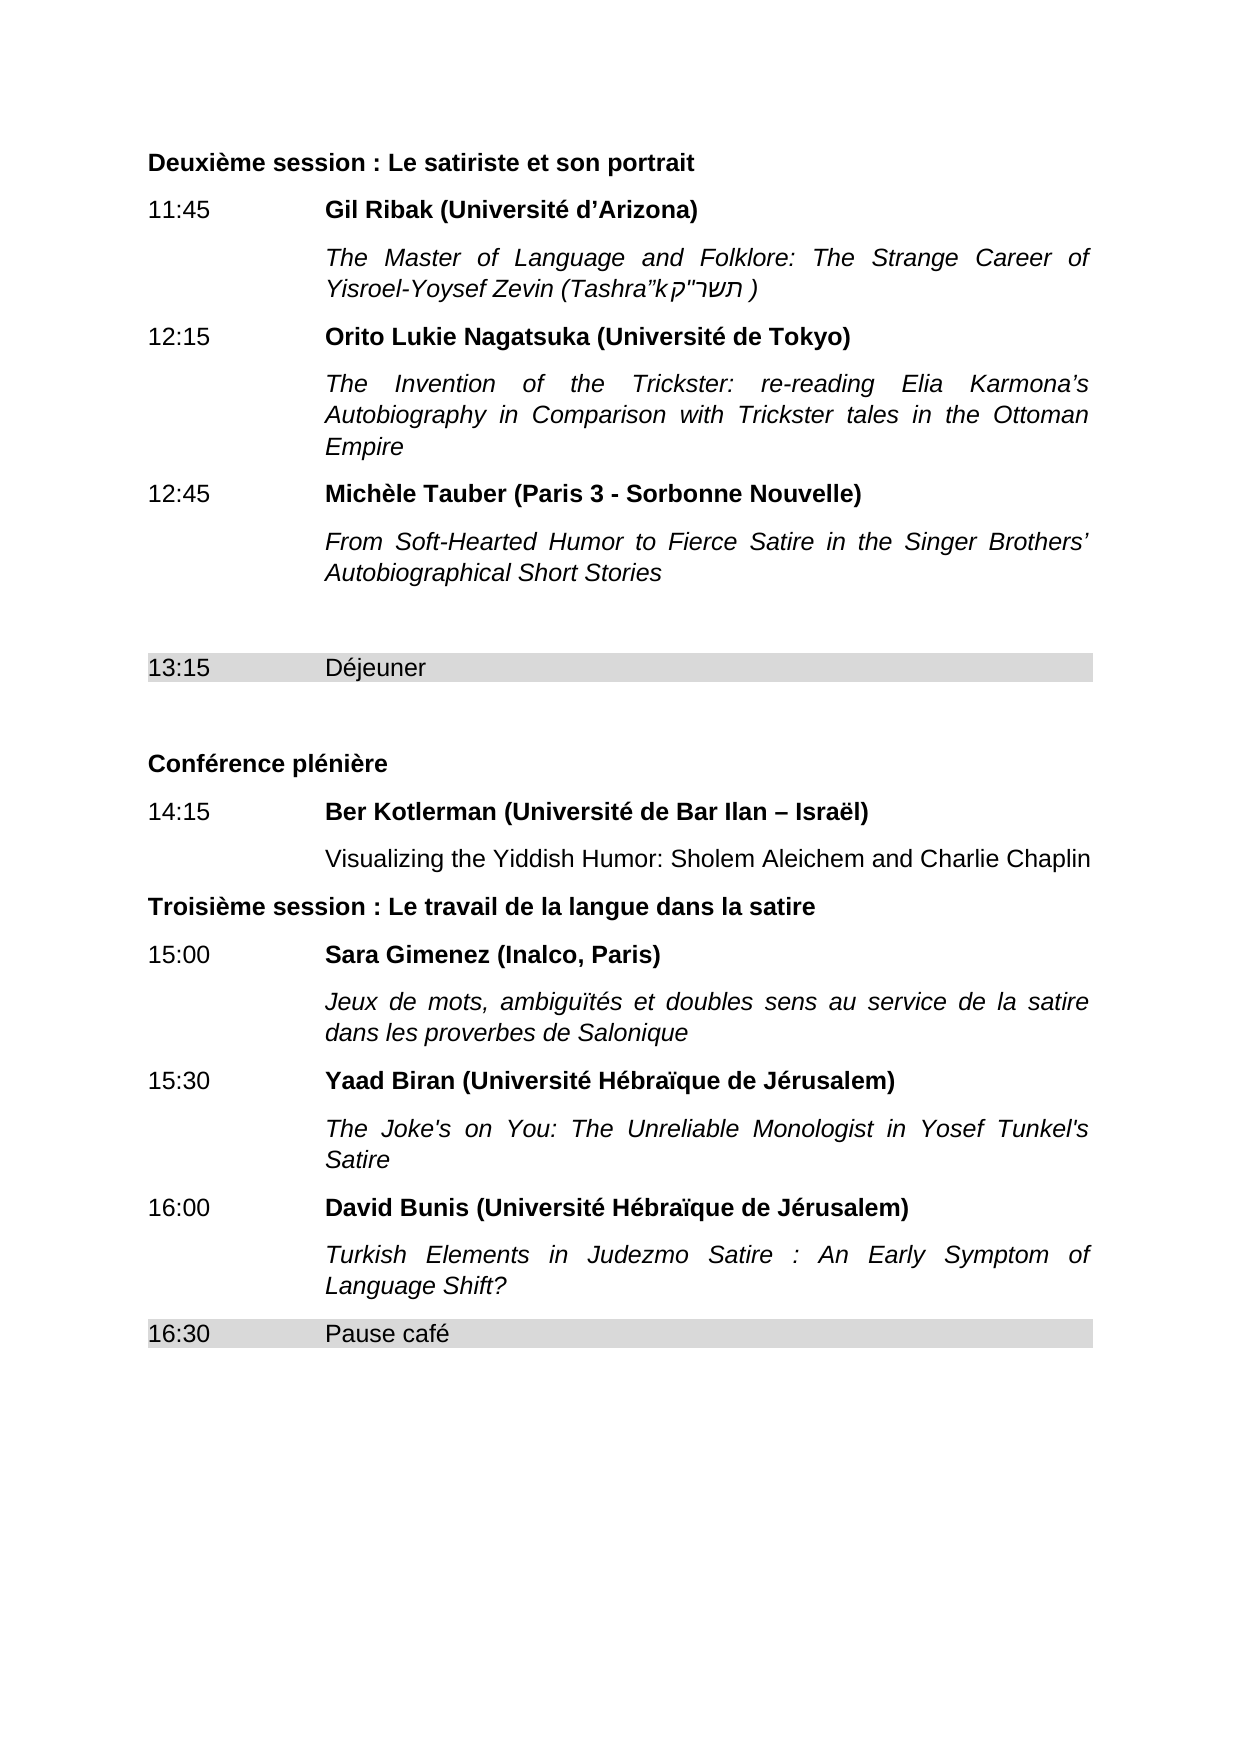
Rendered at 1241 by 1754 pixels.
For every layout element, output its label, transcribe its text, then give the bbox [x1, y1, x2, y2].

text 11:45 Gil Ribak (Université d’Arizona) [148, 195, 1093, 224]
text 16:00 David Bunis (Université Hébraïque de Jérusalem) [148, 1193, 1093, 1221]
text The Joke's on You: The Unreliable Monologist in Yosef Tunkel's Satire [148, 1114, 1093, 1174]
text Troisième session : Le travail de la langue dans la satire [148, 892, 1093, 921]
text Visualizing the Yiddish Humor: Sholem Aleichem and Charlie Chaplin [148, 844, 1093, 873]
text From Soft-Hearted Humor to Fierce Satire in the Singer Brothers’ Autobiographical Short Stories [148, 527, 1093, 587]
text 14:15 Ber Kotlerman (Université de Bar Ilan – Israël) [148, 797, 1093, 825]
text Jeux de mots, ambiguïtés et doubles sens au service de la satire dans les proverbes de Salonique [148, 987, 1093, 1047]
text 12:15 Orito Lukie Nagatsuka (Université de Tokyo) [148, 322, 1093, 351]
text 12:45 Michèle Tauber (Paris 3 - Sorbonne Nouvelle) [148, 479, 1093, 508]
text The Invention of the Trickster: re-reading Elia Karmona’s Autobiography in Comparison with Trickster tales in the Ottoman Empire [148, 369, 1093, 460]
text Turkish Elements in Judezmo Satire : An Early Symptom of Language Shift? [148, 1240, 1093, 1300]
text 16:30 Pause café [148, 1319, 1093, 1348]
text 15:30 Yaad Biran (Université Hébraïque de Jérusalem) [148, 1066, 1093, 1095]
text The Master of Language and Folklore: The Strange Career of Yisroel-Yoysef Zevin (Tashra”kתשר"ק ) [325, 243, 1093, 303]
text 13:15 Déjeuner [148, 653, 1093, 682]
text Conférence plénière [148, 749, 1093, 778]
text 15:00 Sara Gimenez (Inalco, Paris) [148, 940, 1093, 968]
text Deuxième session : Le satiriste et son portrait [148, 148, 1093, 176]
